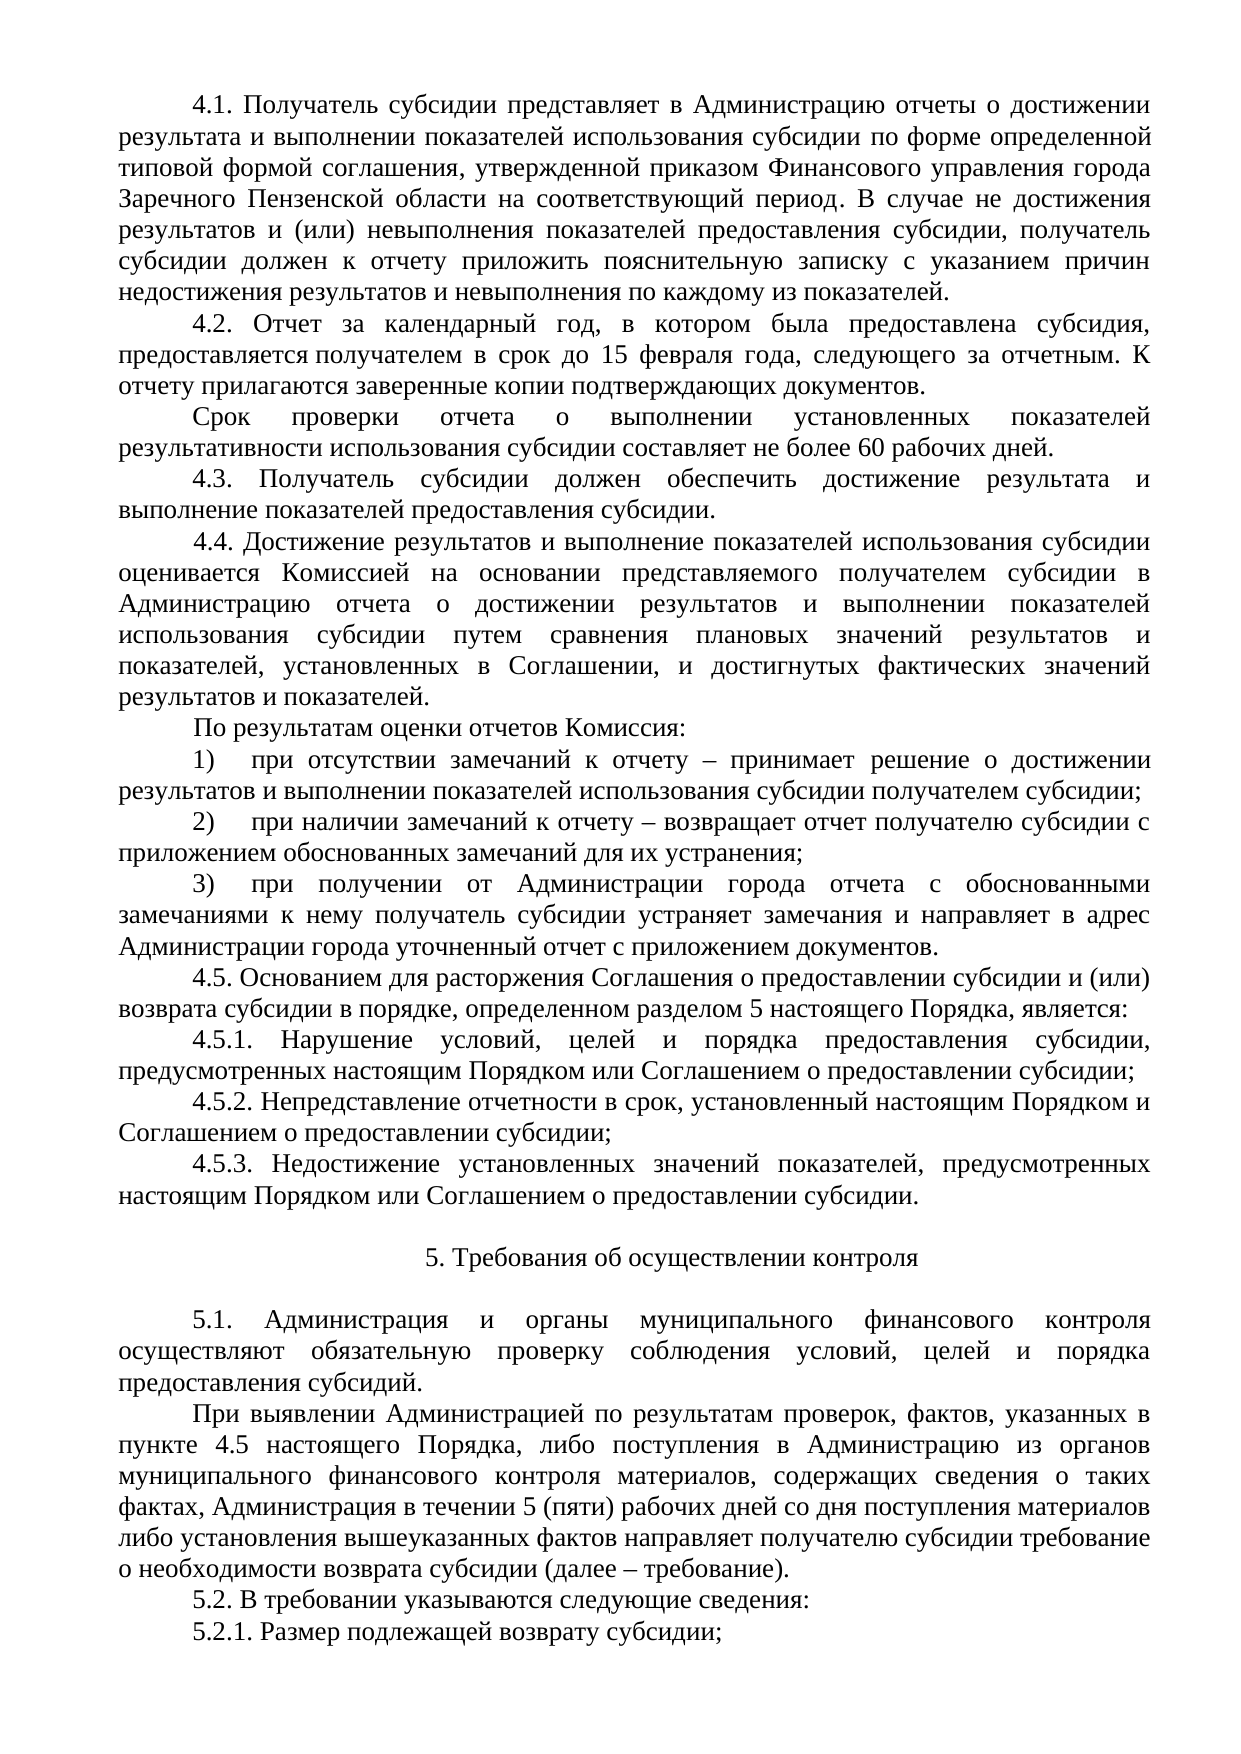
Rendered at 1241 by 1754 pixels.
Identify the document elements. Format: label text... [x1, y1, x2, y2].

text При выявлении Администрацией по результатам проверок, фактов, указанных в пункте 4.5 настоящего Порядка, либо поступления в Администрацию из органов муниципального финансового контроля материалов, содержащих сведения о таких фактах, Администрация в течении 5 (пяти) рабочих дней со дня поступления материалов либо установления вышеуказанных фактов направляет получателю субсидии требование о необходимости возврата субсидии (далее – требование). [118, 1397, 1152, 1584]
text 4.3. Получатель субсидии должен обеспечить достижение результата и выполнение показателей предоставления субсидии. [118, 462, 1152, 525]
text 3) при получении от Администрации города отчета с обоснованными замечаниями к нему получатель субсидии устраняет замечания и направляет в адрес Администрации города уточненный отчет с приложением документов. [118, 867, 1152, 961]
text 5. Требования об осуществлении контроля [118, 1241, 1152, 1272]
text 4.5. Основанием для расторжения Соглашения о предоставлении субсидии и (или) возврата субсидии в порядке, определенном разделом 5 настоящего Порядка, является: [118, 961, 1152, 1023]
text 4.5.3. Недостижение установленных значений показателей, предусмотренных настоящим Порядком или Соглашением о предоставлении субсидии. [118, 1148, 1152, 1210]
text По результатам оценки отчетов Комиссия: [118, 712, 1152, 743]
text 4.2. Отчет за календарный год, в котором была предоставлена субсидия, предоставляется получателем в срок до 15 февраля года, следующего за отчетным. К отчету прилагаются заверенные копии подтверждающих документов. [118, 307, 1152, 400]
text 4.1. Получатель субсидии представляет в Администрацию отчеты о достижении результата и выполнении показателей использования субсидии по форме определенной типовой формой соглашения, утвержденной приказом Финансового управления города Заречного Пензенской области на соответствующий период. В случае не достижения результатов и (или) невыполнения показателей предоставления субсидии, получатель субсидии должен к отчету приложить пояснительную записку с указанием причин недостижения результатов и невыполнения по каждому из показателей. [118, 89, 1152, 307]
text 5.2.1. Размер подлежащей возврату субсидии; [118, 1615, 1152, 1646]
text 4.4. Достижение результатов и выполнение показателей использования субсидии оценивается Комиссией на основании представляемого получателем субсидии в Администрацию отчета о достижении результатов и выполнении показателей использования субсидии путем сравнения плановых значений результатов и показателей, установленных в Соглашении, и достигнутых фактических значений результатов и показателей. [118, 525, 1152, 712]
text Срок проверки отчета о выполнении установленных показателей результативности использования субсидии составляет не более 60 рабочих дней. [118, 400, 1152, 462]
text 4.5.2. Непредставление отчетности в срок, установленный настоящим Порядком и Соглашением о предоставлении субсидии; [118, 1085, 1152, 1148]
text 4.5.1. Нарушение условий, целей и порядка предоставления субсидии, предусмотренных настоящим Порядком или Соглашением о предоставлении субсидии; [118, 1023, 1152, 1085]
text 5.2. В требовании указываются следующие сведения: [118, 1584, 1152, 1615]
text 5.1. Администрация и органы муниципального финансового контроля осуществляют обязательную проверку соблюдения условий, целей и порядка предоставления субсидий. [118, 1303, 1152, 1397]
text 2) при наличии замечаний к отчету – возвращает отчет получателю субсидии с приложением обоснованных замечаний для их устранения; [118, 805, 1152, 867]
text 1) при отсутствии замечаний к отчету – принимает решение о достижении результатов и выполнении показателей использования субсидии получателем субсидии; [118, 743, 1152, 805]
